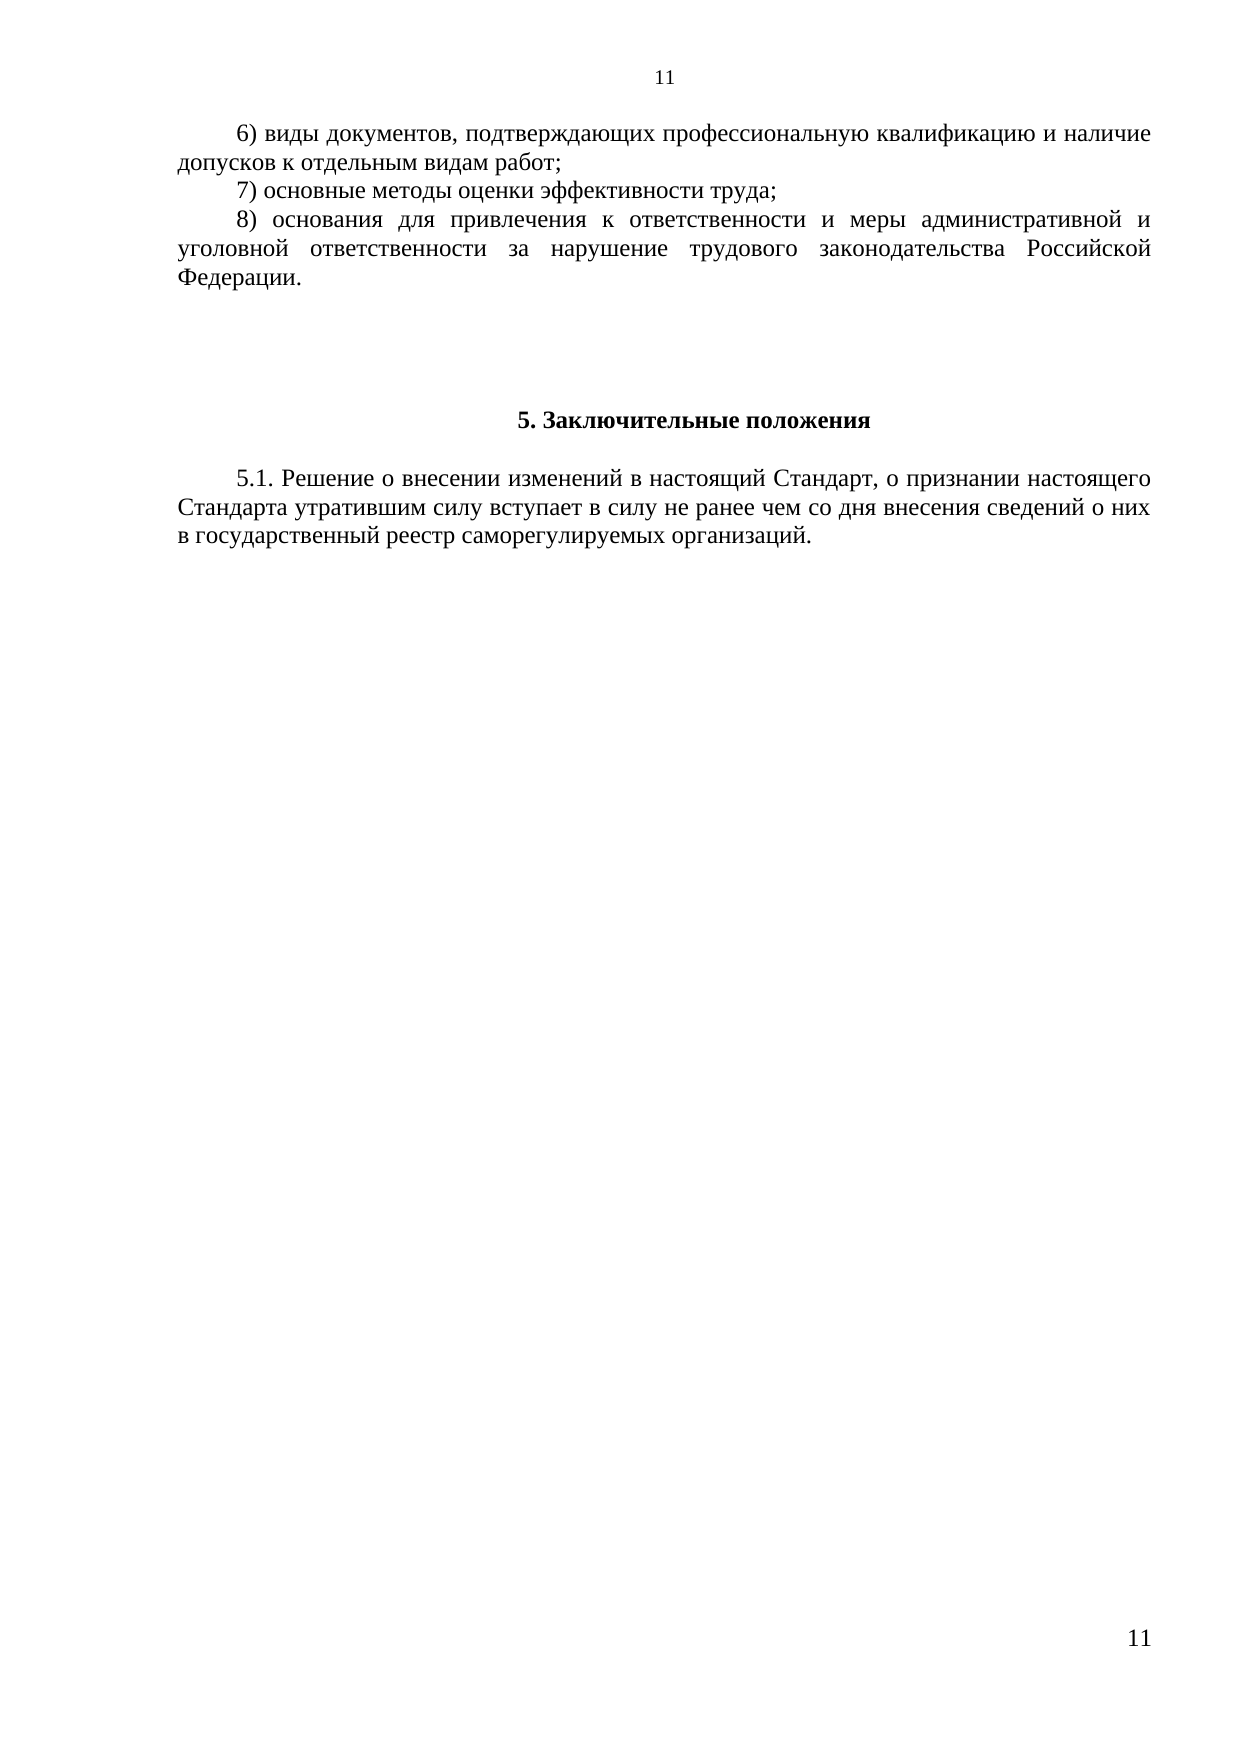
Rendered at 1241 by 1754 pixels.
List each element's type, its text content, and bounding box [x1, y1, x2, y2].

text 7) основные методы оценки эффективности труда; [177, 175, 1152, 204]
text 5. Заключительные положения [177, 405, 1152, 434]
text 5.1. Решение о внесении изменений в настоящий Стандарт, о признании настоящего Стандарта утратившим силу вступает в силу не ранее чем со дня внесения сведений о них в государственный реестр саморегулируемых организаций. [177, 463, 1152, 549]
text 8) основания для привлечения к ответственности и меры административной и уголовной ответственности за нарушение трудового законодательства Российской Федерации. [177, 204, 1152, 290]
text 6) виды документов, подтверждающих профессиональную квалификацию и наличие допусков к отдельным видам работ; [177, 118, 1152, 175]
